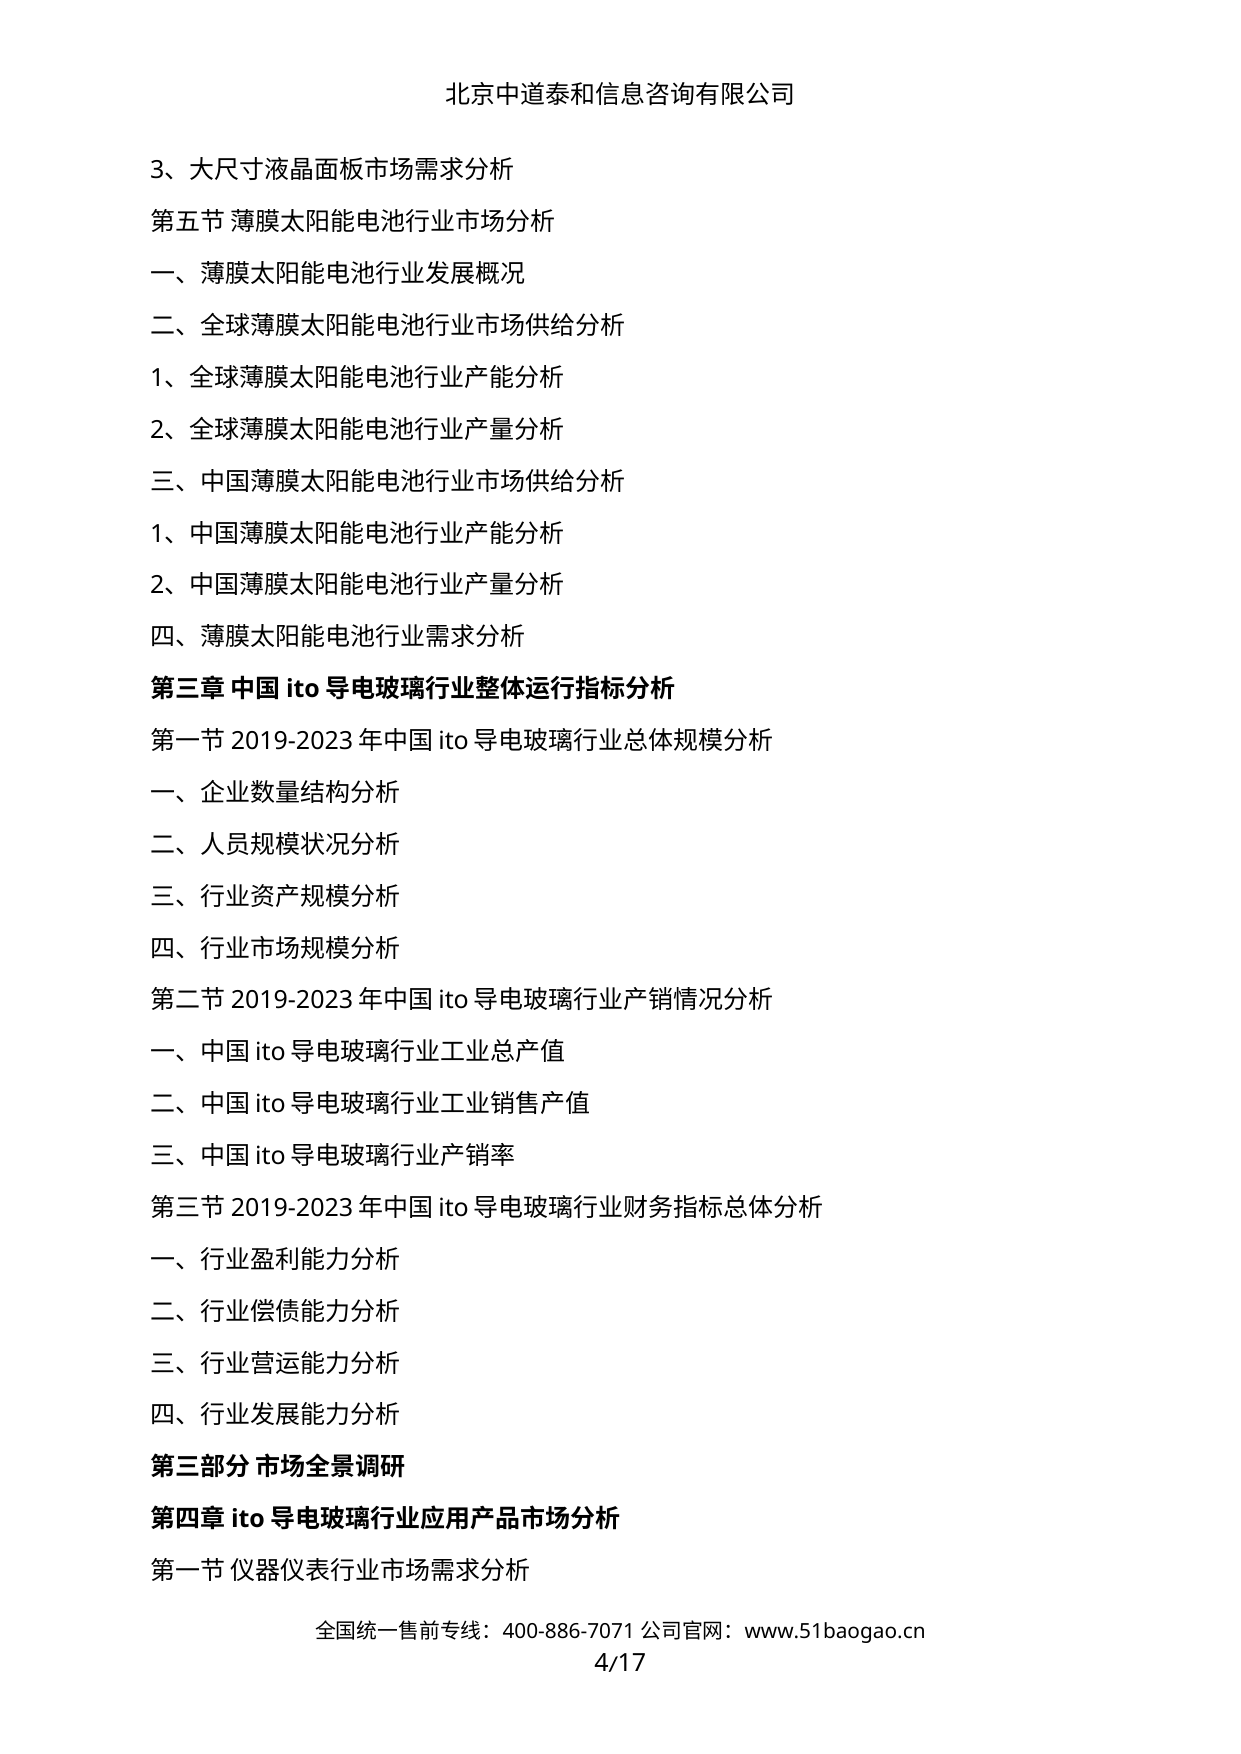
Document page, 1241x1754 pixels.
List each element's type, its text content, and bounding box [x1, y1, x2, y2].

text 一、行业盈利能力分析 [150, 1239, 1090, 1276]
text 1、全球薄膜太阳能电池行业产能分析 [150, 357, 1090, 394]
text 第五节 薄膜太阳能电池行业市场分析 [150, 202, 1090, 238]
text 二、中国ito导电玻璃行业工业销售产值 [150, 1084, 1090, 1120]
text 3、大尺寸液晶面板市场需求分析 [150, 150, 1090, 186]
text 2、全球薄膜太阳能电池行业产量分析 [150, 409, 1090, 446]
text 第三章 中国ito导电玻璃行业整体运行指标分析 [150, 669, 1090, 705]
text 二、人员规模状况分析 [150, 824, 1090, 861]
text 第三节 2019-2023年中国ito导电玻璃行业财务指标总体分析 [150, 1187, 1090, 1224]
text 四、行业市场规模分析 [150, 928, 1090, 964]
text 第三部分 市场全景调研 [150, 1447, 1090, 1483]
text 第二节 2019-2023年中国ito导电玻璃行业产销情况分析 [150, 980, 1090, 1016]
text 四、薄膜太阳能电池行业需求分析 [150, 617, 1090, 653]
text 一、企业数量结构分析 [150, 772, 1090, 809]
text 一、中国ito导电玻璃行业工业总产值 [150, 1032, 1090, 1068]
text 二、全球薄膜太阳能电池行业市场供给分析 [150, 306, 1090, 342]
text 第一节 2019-2023年中国ito导电玻璃行业总体规模分析 [150, 721, 1090, 757]
text 三、中国薄膜太阳能电池行业市场供给分析 [150, 461, 1090, 497]
text 三、行业营运能力分析 [150, 1343, 1090, 1379]
text 四、行业发展能力分析 [150, 1395, 1090, 1431]
text 1、中国薄膜太阳能电池行业产能分析 [150, 513, 1090, 549]
text 三、行业资产规模分析 [150, 876, 1090, 912]
text 三、中国ito导电玻璃行业产销率 [150, 1136, 1090, 1172]
text 2、中国薄膜太阳能电池行业产量分析 [150, 565, 1090, 601]
text 一、薄膜太阳能电池行业发展概况 [150, 254, 1090, 290]
text 二、行业偿债能力分析 [150, 1291, 1090, 1327]
text 第一节 仪器仪表行业市场需求分析 [150, 1551, 1090, 1587]
text 第四章 ito导电玻璃行业应用产品市场分析 [150, 1499, 1090, 1535]
